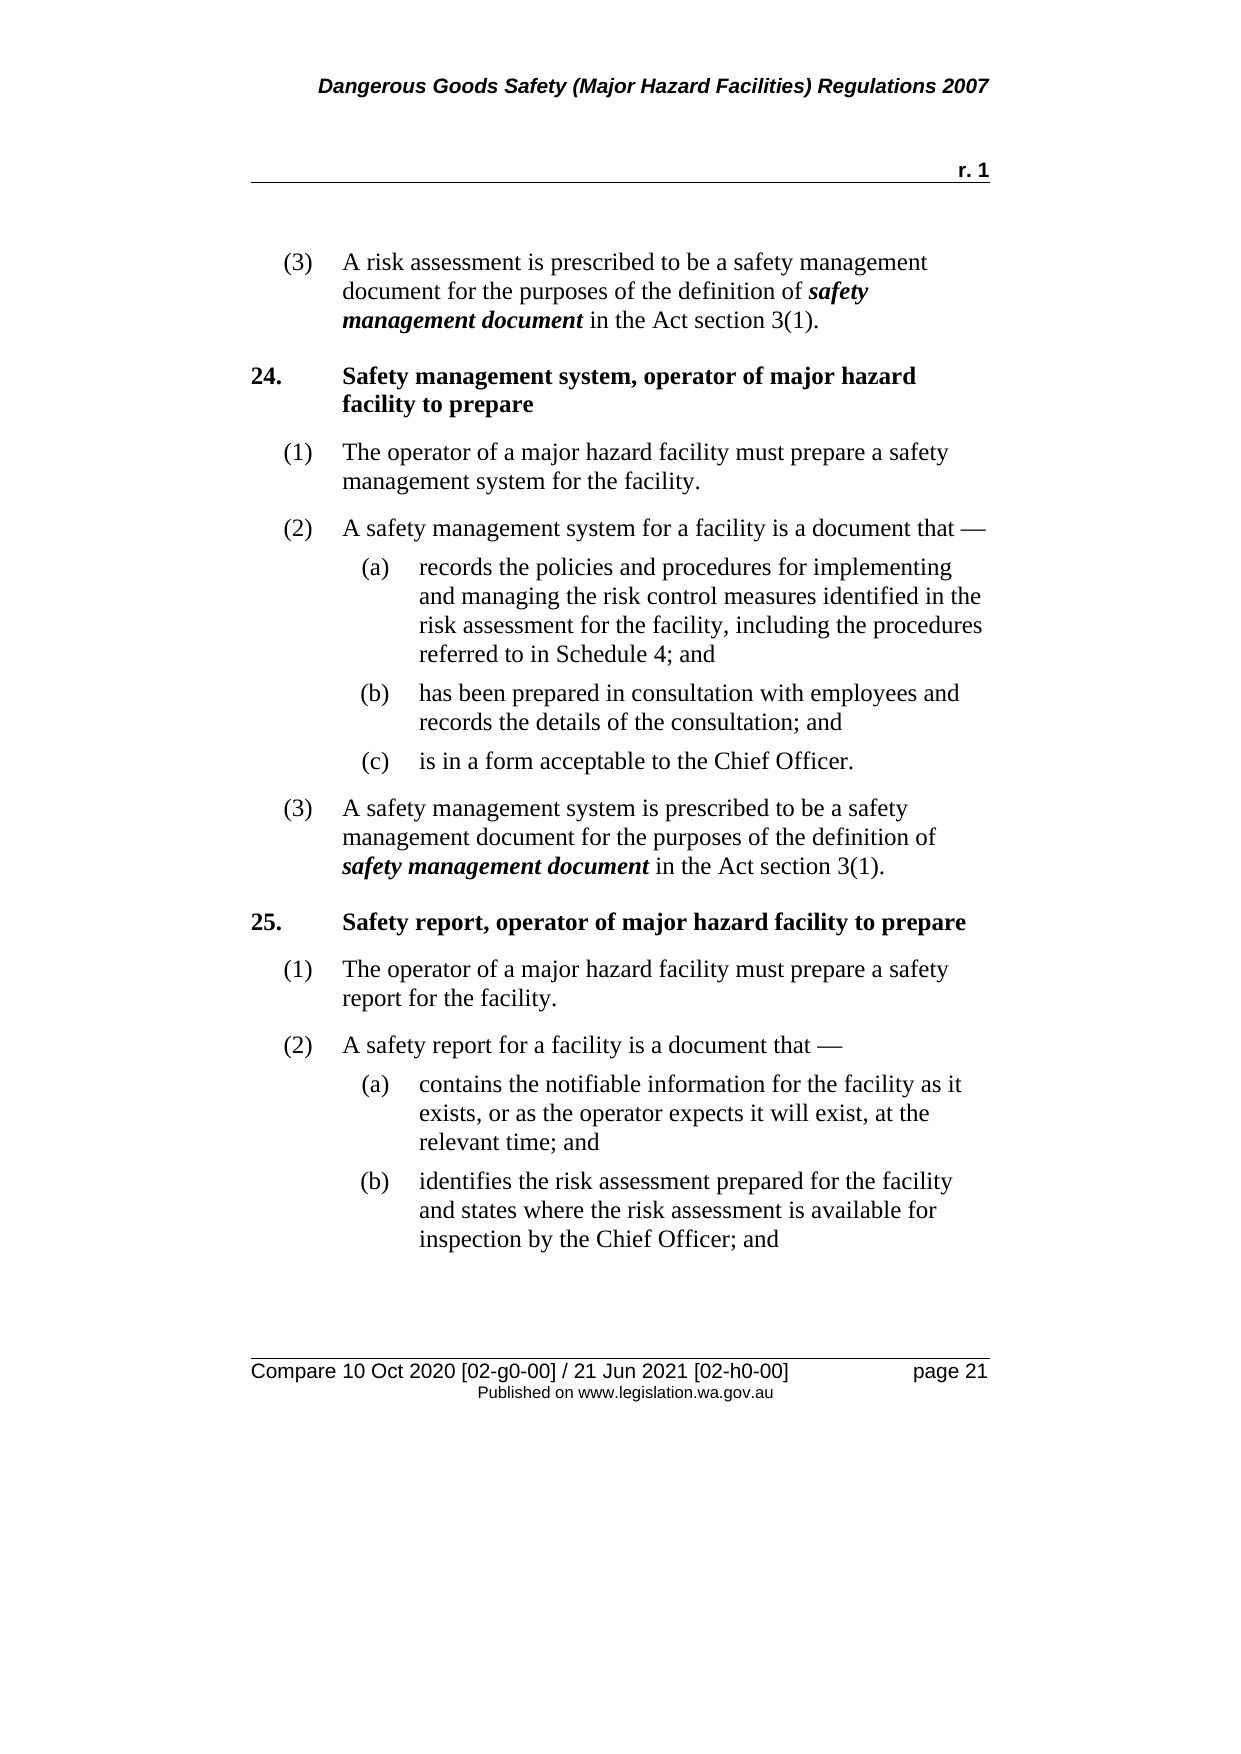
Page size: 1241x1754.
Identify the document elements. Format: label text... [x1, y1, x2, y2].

text (2) A safety report for a facility is a document that — [251, 1030, 990, 1059]
text (3) A risk assessment is prescribed to be a safety management document for the purposes of the definition of safety management document in the Act section 3(1). [251, 247, 990, 334]
subtitle 24. Safety management system, operator of major hazard facility to prepare [251, 361, 990, 418]
text (a) contains the notifiable information for the facility as it exists, or as the operator expects it will exist, at the relevant time; and [251, 1069, 990, 1156]
text (b) has been prepared in consultation with employees and records the details of the consultation; and [251, 678, 990, 735]
text (1) The operator of a major hazard facility must prepare a safety report for the facility. [251, 954, 990, 1012]
text (2) A safety management system for a facility is a document that — [251, 513, 990, 542]
text (b) identifies the risk assessment prepared for the facility and states where the risk assessment is available for inspection by the Chief Officer; and [251, 1166, 990, 1252]
text (a) records the policies and procedures for implementing and managing the risk control measures identified in the risk assessment for the facility, including the procedures referred to in Schedule 4; and [251, 552, 990, 667]
text (1) The operator of a major hazard facility must prepare a safety management system for the facility. [251, 437, 990, 494]
subtitle 25. Safety report, operator of major hazard facility to prepare [251, 907, 990, 935]
text (c) is in a form acceptable to the Chief Officer. [251, 746, 990, 774]
text (3) A safety management system is prescribed to be a safety management document for the purposes of the definition of safety management document in the Act section 3(1). [251, 793, 990, 879]
